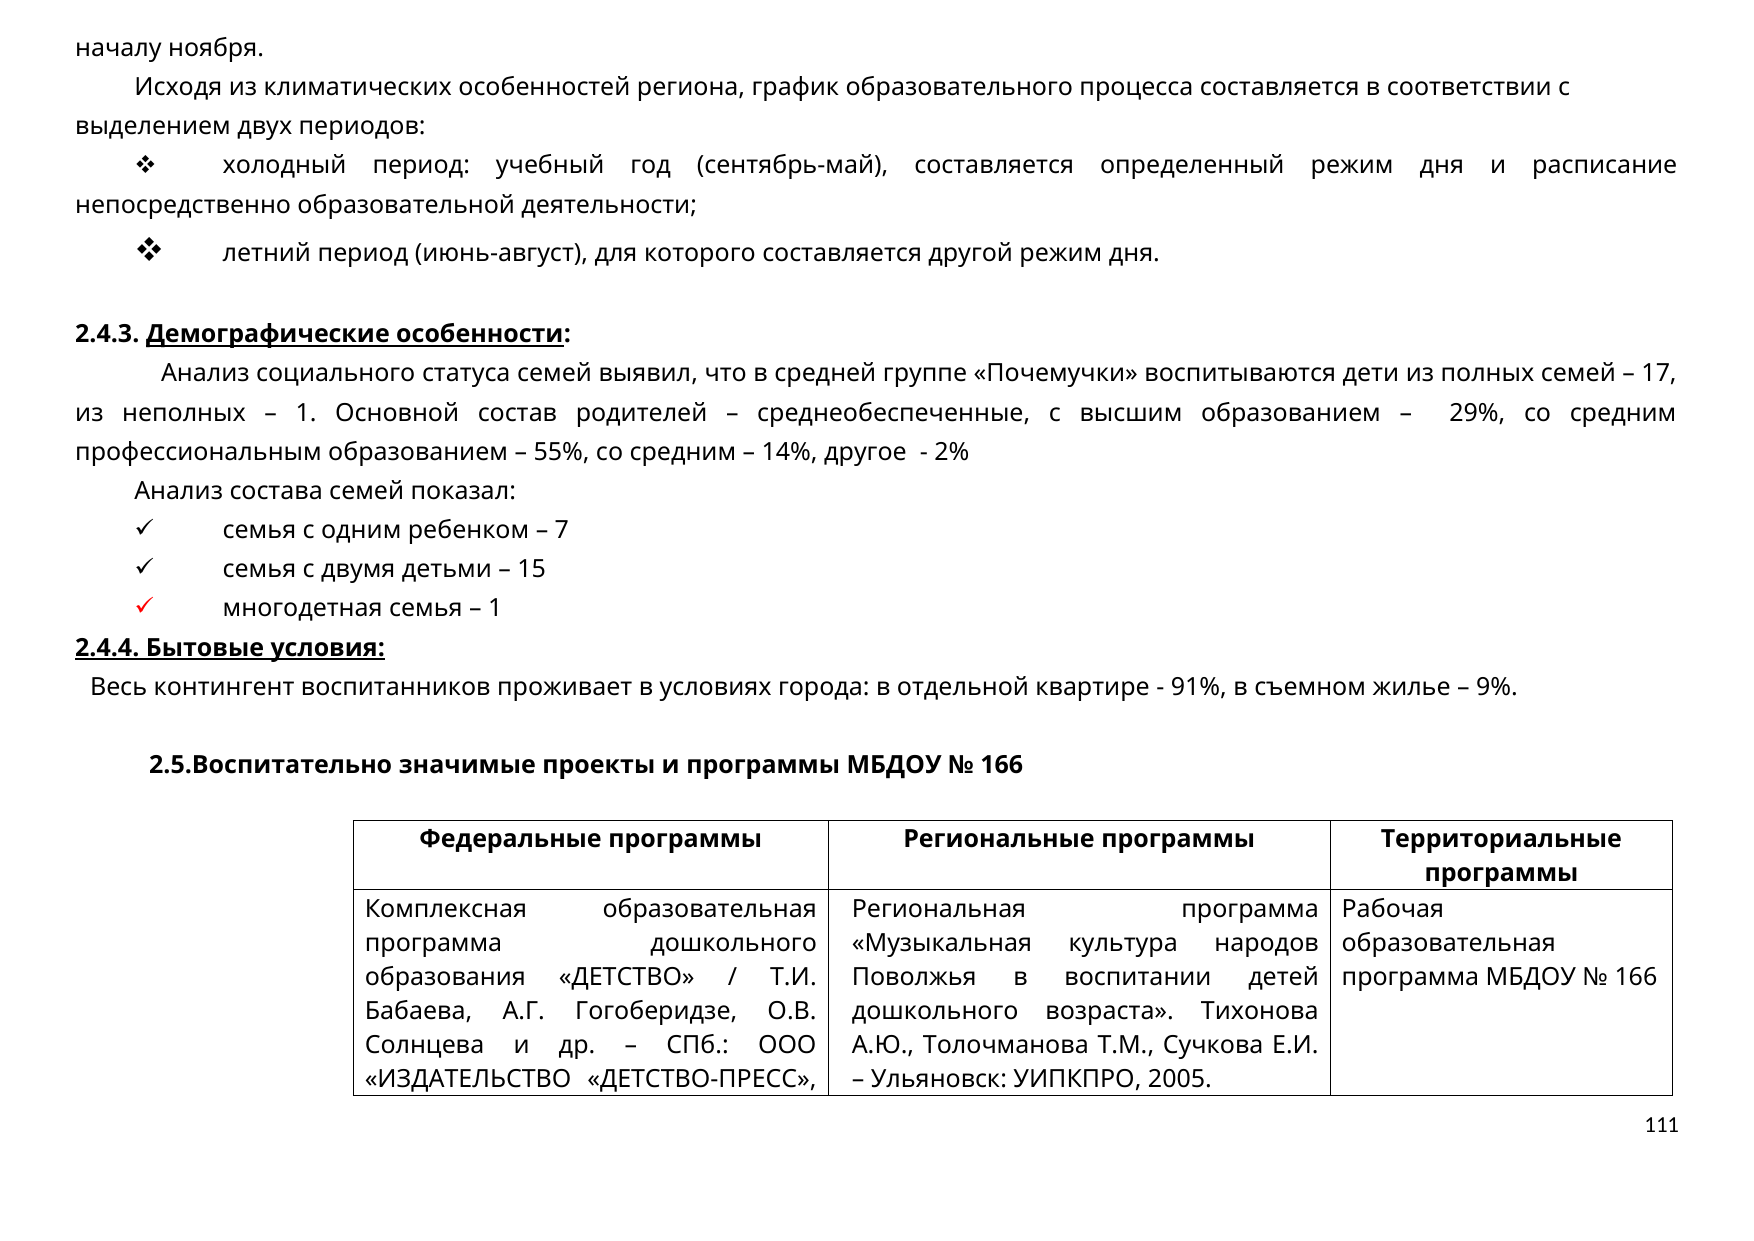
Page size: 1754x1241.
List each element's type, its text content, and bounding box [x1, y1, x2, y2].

text 2.5.Воспитательно значимые проекты и программы МБДОУ № 166 [75, 747, 1679, 781]
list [75, 29, 1679, 64]
list семья с двумя детьми – 15 [75, 551, 1679, 585]
text Весь контингент воспитанников проживает в условиях города: в отдельной квартире - 91%, в съемном жилье – 9%. [75, 668, 1679, 702]
table_header Федеральные программы [354, 821, 828, 889]
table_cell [1331, 890, 1672, 1094]
list летний период (июнь-август), для которого составляется другой режим дня. [75, 225, 1679, 271]
text 2.4.3. Демографические особенности: [75, 316, 1679, 350]
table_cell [354, 890, 828, 1094]
text 2.4.4. Бытовые условия: [75, 629, 1679, 663]
text Анализ состава семей показал: [75, 473, 1679, 507]
text Исходя из климатических особенностей региона, график образовательного процесса составляется в соответствии с выделением двух периодов: [75, 69, 1679, 142]
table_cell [829, 890, 1330, 1094]
list многодетная семья – 1 [75, 590, 1679, 624]
list семья с одним ребенком – 7 [75, 512, 1679, 546]
table_header Региональные программы [829, 821, 1330, 889]
table_header Территориальные программы [1331, 821, 1672, 889]
text Анализ социального статуса семей выявил, что в средней группе «Почемучки» воспитываются дети из полных семей – 17, из неполных – 1. Основной состав родителей – среднеобеспеченные, с высшим образованием – 29%, со средним профессиональным образованием – 55%, со средним – 14%, другое - 2% [75, 355, 1679, 467]
list холодный период: учебный год (сентябрь-май), составляется определенный режим дня и расписание непосредственно образовательной деятельности; [75, 147, 1679, 220]
